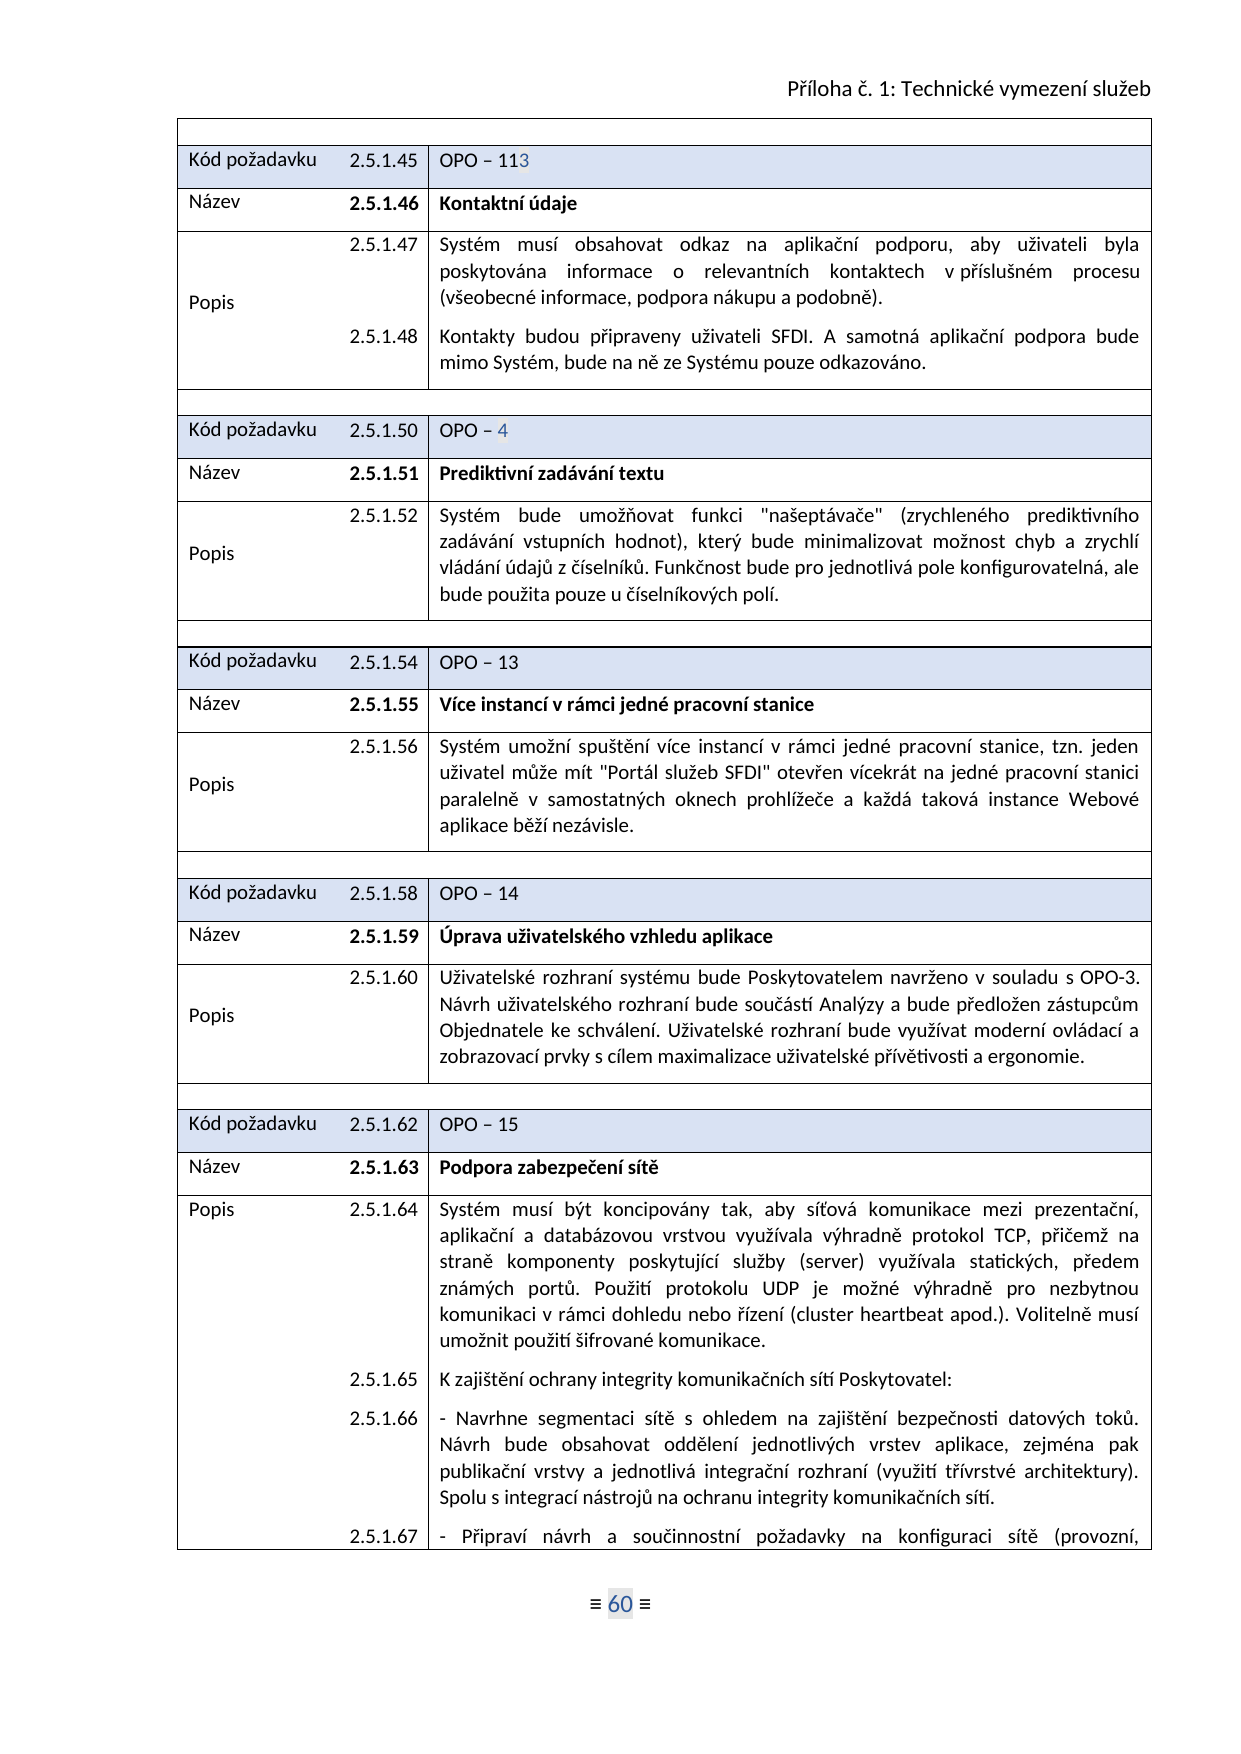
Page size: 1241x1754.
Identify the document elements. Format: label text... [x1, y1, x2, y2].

table_cell Název [178, 459, 428, 501]
table_cell Více instancí v rámci jedné pracovní stanice [429, 690, 1151, 732]
table_cell Systém musí obsahovat odkaz na aplikační podporu, aby uživateli byla poskytována informace o relevantních kontaktech v příslušném procesu (všeobecné informace, podpora nákupu a podobně). Kontakty budou připraveny uživateli SFDI. A samotná aplikační podpora bude mimo Systém, bude na ně ze Systému pouze odkazováno. [429, 232, 1151, 388]
table_cell Popis [178, 232, 428, 388]
table_cell Podpora zabezpečení sítě [429, 1153, 1151, 1195]
table_cell OPO – 14 [429, 879, 1151, 921]
table_cell Popis [178, 1196, 428, 1549]
table_cell Kód požadavku [178, 879, 428, 921]
table_cell OPO – 13 [429, 648, 1151, 689]
table_cell Kód požadavku [178, 146, 428, 188]
table_cell Název [178, 189, 428, 231]
table_cell Název [178, 690, 428, 732]
table_cell Název [178, 922, 428, 963]
table_cell Kód požadavku [178, 416, 428, 458]
table_cell OPO – 11 [429, 146, 1151, 188]
table_cell [178, 1084, 1151, 1109]
table_cell Kód požadavku [178, 1110, 428, 1152]
table_cell [178, 852, 1151, 878]
table_cell Popis [178, 502, 428, 620]
table_cell Systém umožní spuštění více instancí v rámci jedné pracovní stanice, tzn. jeden uživatel může mít "Portál služeb SFDI" otevřen vícekrát na jedné pracovní stanici paralelně v samostatných oknech prohlížeče a každá taková instance Webové aplikace běží nezávisle. [429, 733, 1151, 851]
table_cell Uživatelské rozhraní systému bude Poskytovatelem navrženo v souladu s OPO-3. Návrh uživatelského rozhraní bude součástí Analýzy a bude předložen zástupcům Objednatele ke schválení. Uživatelské rozhraní bude využívat moderní ovládací a zobrazovací prvky s cílem maximalizace uživatelské přívětivosti a ergonomie. [429, 965, 1151, 1082]
table_cell Úprava uživatelského vzhledu aplikace [429, 922, 1151, 963]
table_cell Kód požadavku [178, 648, 428, 689]
table_cell Název [178, 1153, 428, 1195]
table_cell Kontaktní údaje [429, 189, 1151, 231]
table_cell Popis [178, 965, 428, 1082]
table_cell Systém bude umožňovat funkci "našeptávače" (zrychleného prediktivního zadávání vstupních hodnot), který bude minimalizovat možnost chyb a zrychlí vládání údajů z číselníků. Funkčnost bude pro jednotlivá pole konfigurovatelná, ale bude použita pouze u číselníkových polí. [429, 502, 1151, 620]
table_cell Popis [178, 733, 428, 851]
table_cell OPO – 15 [429, 1110, 1151, 1152]
table_cell Prediktivní zadávání textu [429, 459, 1151, 501]
table_cell [178, 119, 1151, 145]
table_cell [178, 390, 1151, 415]
table_cell [178, 621, 1151, 646]
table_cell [429, 1196, 1151, 1549]
